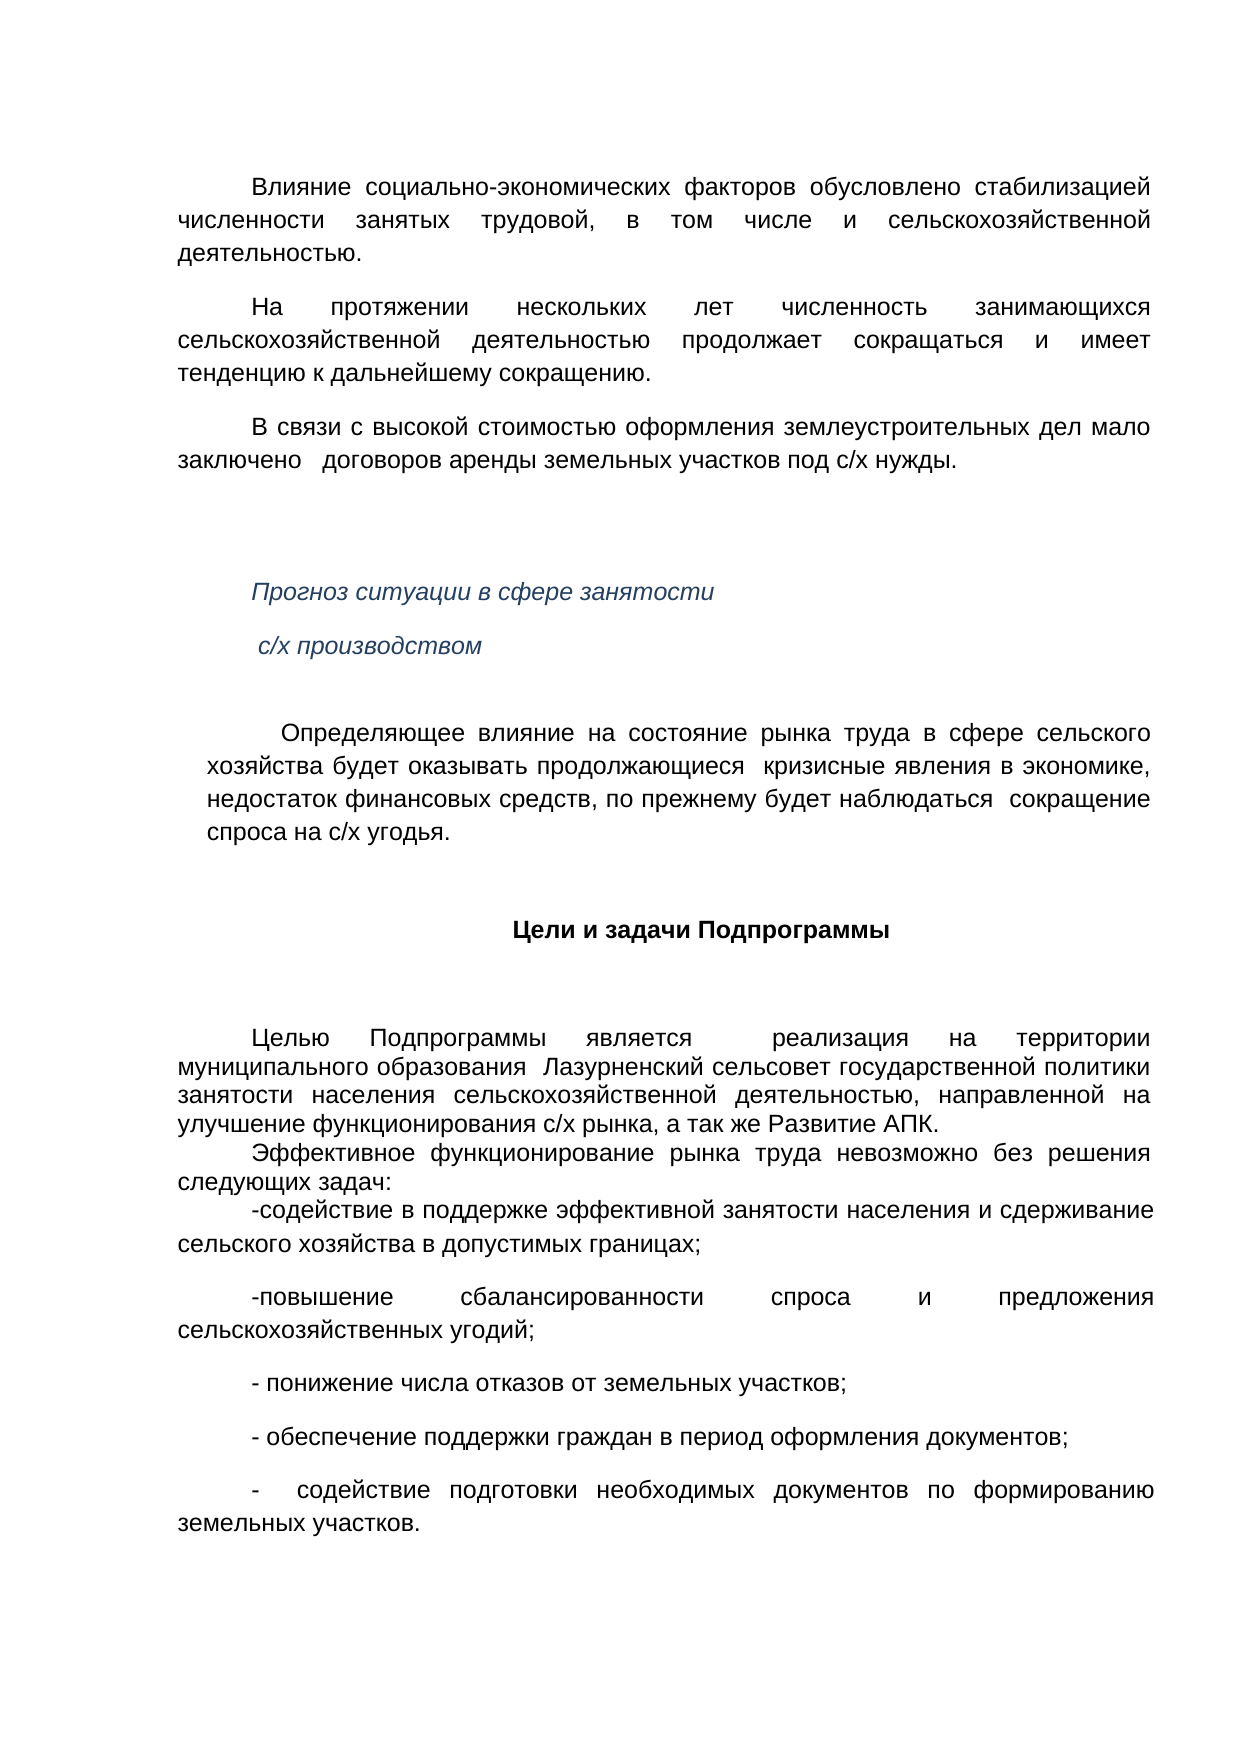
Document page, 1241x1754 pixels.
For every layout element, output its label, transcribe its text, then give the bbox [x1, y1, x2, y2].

text Влияние социально-экономических факторов обусловлено стабилизацией численности занятых трудовой, в том числе и сельскохозяйственной деятельностью. [177, 172, 1152, 267]
table_cell - понижение числа отказов от земельных участков; [166, 1369, 1167, 1422]
text Определяющее влияние на состояние рынка труда в сфере сельского хозяйства будет оказывать продолжающиеся кризисные явления в экономике, недостаток финансовых средств, по прежнему будет наблюдаться сокращение спроса на с/х угодья. [207, 718, 1152, 846]
text Целью Подпрограммы является реализация на территории муниципального образования Лазурненский сельсовет государственной политики занятости населения сельскохозяйственной деятельностью, направленной на улучшение функционирования с/х рынка, а так же Развитие АПК. [177, 1023, 1152, 1138]
subtitle Прогноз ситуации в сфере занятости [177, 577, 1152, 606]
table_cell - обеспечение поддержки граждан в период оформления документов; [166, 1422, 1167, 1475]
table_header -содействие в поддержке эффективной занятости населения и сдерживание сельского хозяйства в допустимых границах; [166, 1196, 1167, 1282]
subtitle с/х производством [177, 631, 1152, 659]
text На протяжении нескольких лет численность занимающихся сельскохозяйственной деятельностью продолжает сокращаться и имеет тенденцию к дальнейшему сокращению. [177, 292, 1152, 387]
text В связи с высокой стоимостью оформления землеустроительных дел мало заключено договоров аренды земельных участков под с/х нужды. [177, 412, 1152, 473]
text Цели и задачи Подпрограммы [177, 915, 1152, 944]
text Эффективное функционирование рынка труда невозможно без решения следующих задач: [177, 1138, 1152, 1196]
table_cell -повышение сбалансированности спроса и предложения сельскохозяйственных угодий; [166, 1282, 1167, 1368]
table_cell - содействие подготовки необходимых документов по формированию земельных участков. [166, 1475, 1167, 1562]
